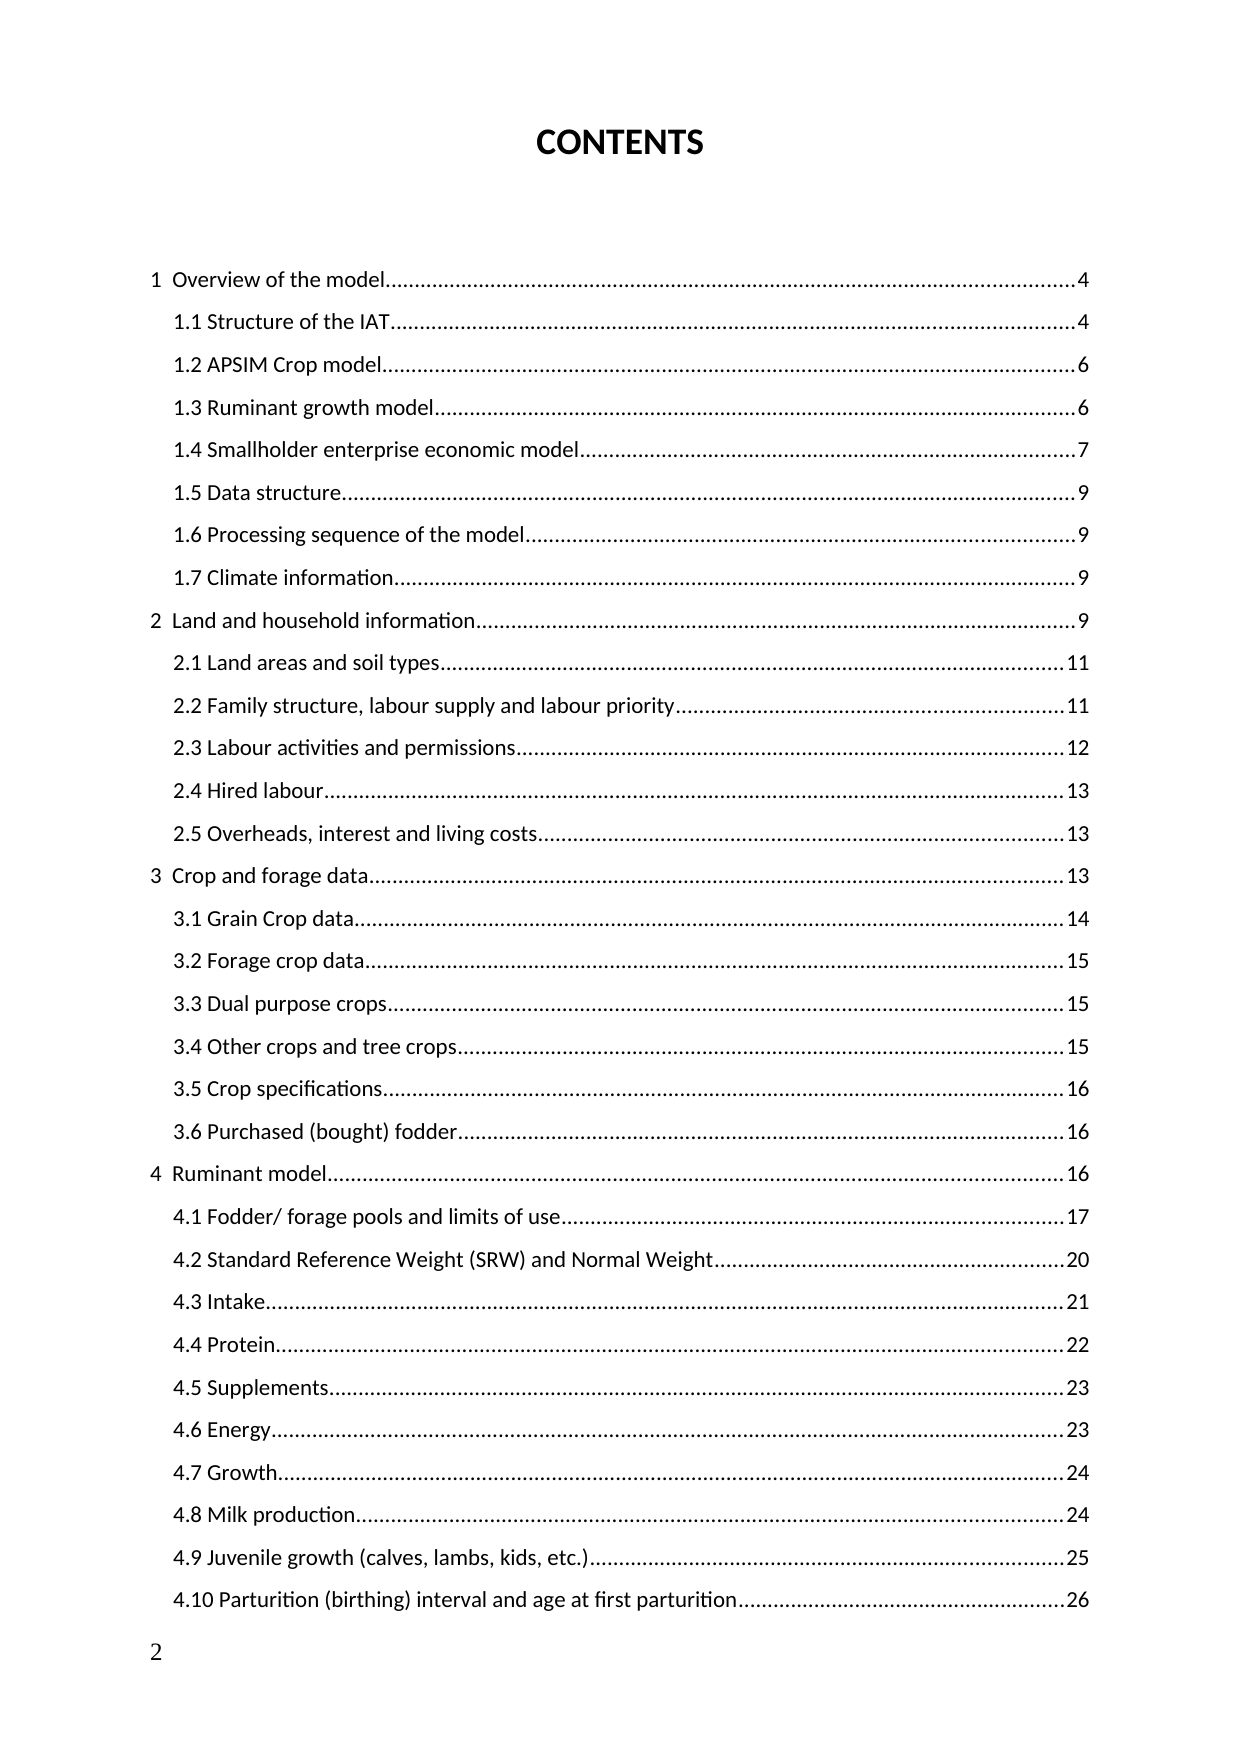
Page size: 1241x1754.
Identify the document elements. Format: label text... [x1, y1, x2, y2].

text CONTENTS [150, 118, 1090, 164]
